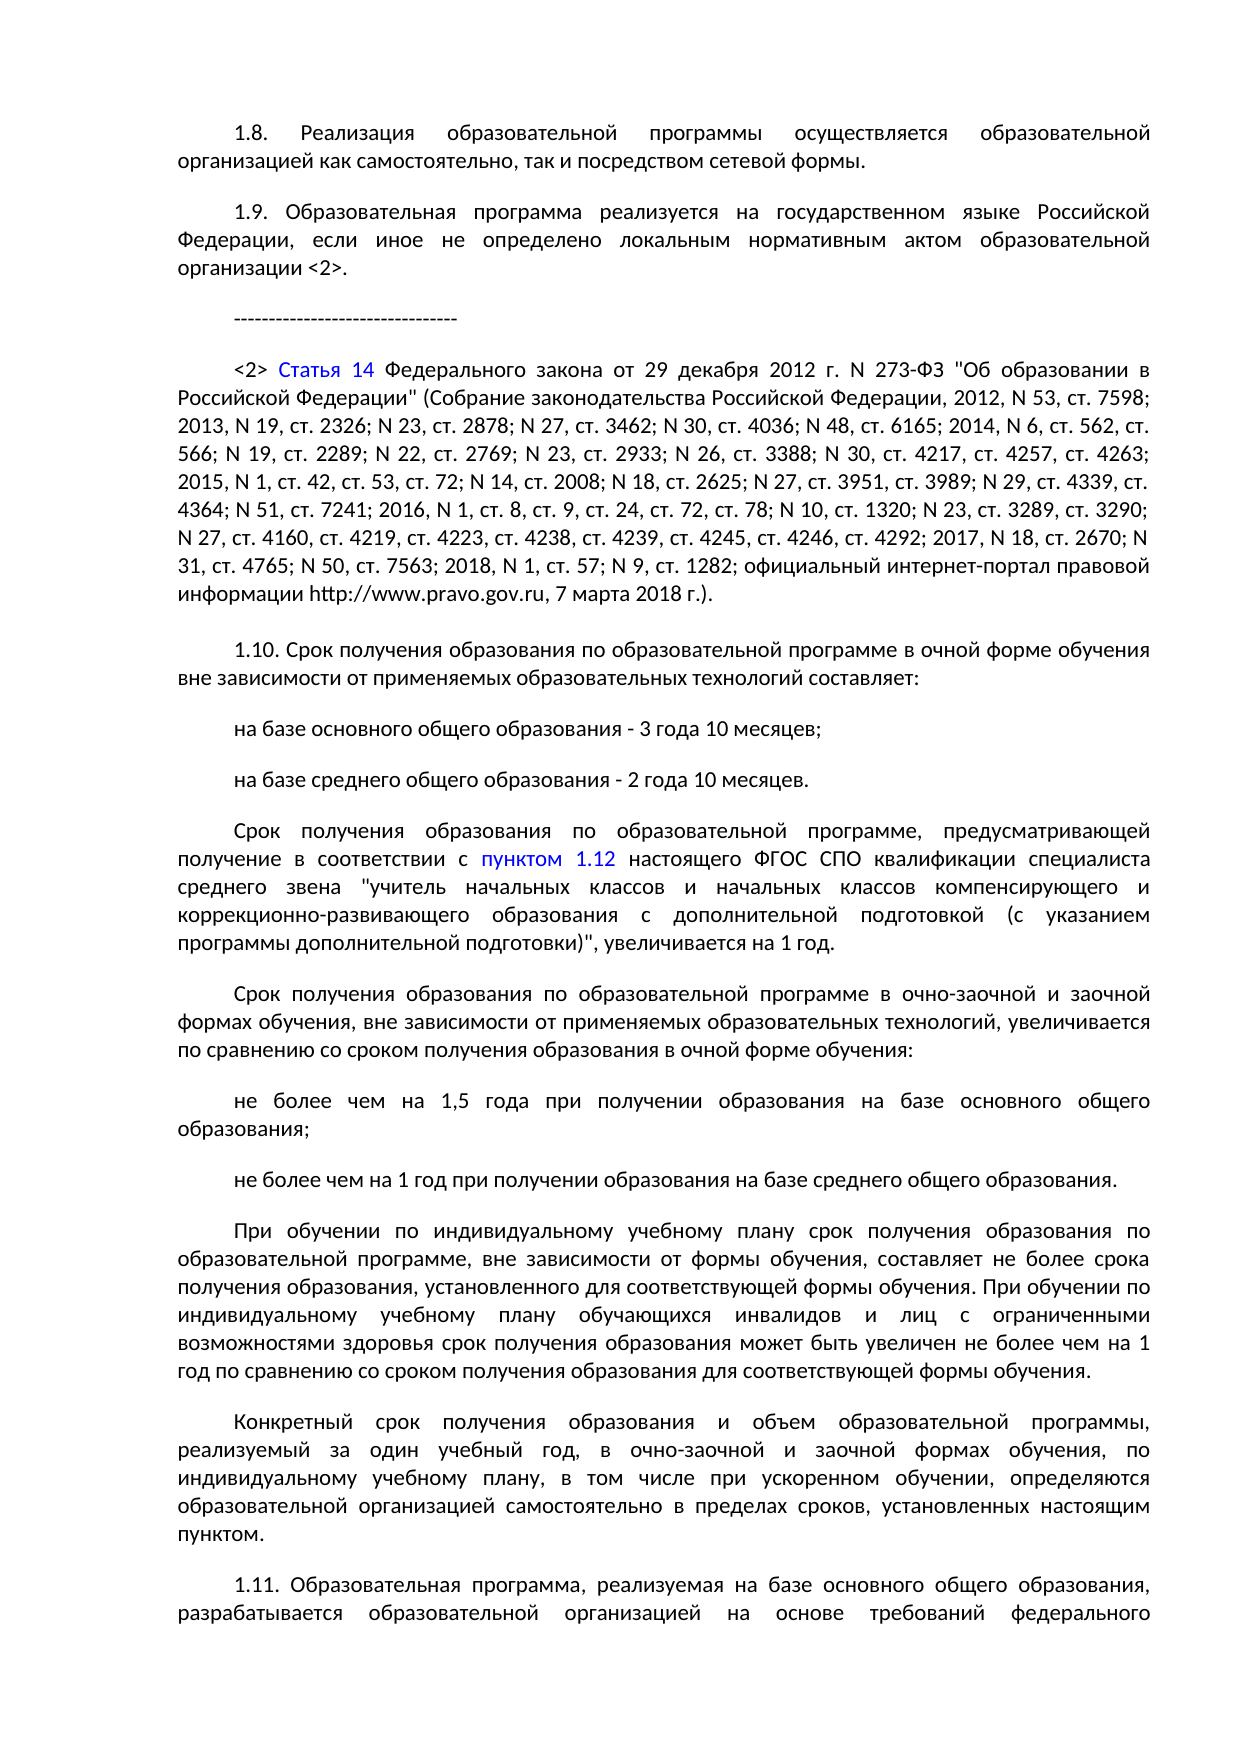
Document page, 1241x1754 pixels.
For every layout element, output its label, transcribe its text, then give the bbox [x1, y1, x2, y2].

text не более чем на 1,5 года при получении образования на базе основного общего образования; [177, 1086, 1152, 1142]
text на базе основного общего образования - 3 года 10 месяцев; [177, 714, 1152, 742]
text 1.8. Реализация образовательной программы осуществляется образовательной организацией как самостоятельно, так и посредством сетевой формы. [177, 118, 1152, 174]
text на базе среднего общего образования - 2 года 10 месяцев. [177, 765, 1152, 793]
text не более чем на 1 год при получении образования на базе среднего общего образования. [177, 1165, 1152, 1193]
text 1.10. Срок получения образования по образовательной программе в очной форме обучения вне зависимости от применяемых образовательных технологий составляет: [177, 635, 1152, 691]
text -------------------------------- [177, 304, 1152, 332]
text Срок получения образования по образовательной программе, предусматривающей получение в соответствии с пунктом 1.12 настоящего ФГОС СПО квалификации специалиста среднего звена "учитель начальных классов и начальных классов компенсирующего и коррекционно-развивающего образования с дополнительной подготовкой (с указанием программы дополнительной подготовки)", увеличивается на 1 год. [177, 816, 1152, 956]
text Конкретный срок получения образования и объем образовательной программы, реализуемый за один учебный год, в очно-заочной и заочной формах обучения, по индивидуальному учебному плану, в том числе при ускоренном обучении, определяются образовательной организацией самостоятельно в пределах сроков, установленных настоящим пунктом. [177, 1407, 1152, 1547]
text Срок получения образования по образовательной программе в очно-заочной и заочной формах обучения, вне зависимости от применяемых образовательных технологий, увеличивается по сравнению со сроком получения образования в очной форме обучения: [177, 979, 1152, 1063]
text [177, 1570, 1152, 1626]
text 1.9. Образовательная программа реализуется на государственном языке Российской Федерации, если иное не определено локальным нормативным актом образовательной организации <2>. [177, 197, 1152, 281]
text При обучении по индивидуальному учебному плану срок получения образования по образовательной программе, вне зависимости от формы обучения, составляет не более срока получения образования, установленного для соответствующей формы обучения. При обучении по индивидуальному учебному плану обучающихся инвалидов и лиц с ограниченными возможностями здоровья срок получения образования может быть увеличен не более чем на 1 год по сравнению со сроком получения образования для соответствующей формы обучения. [177, 1216, 1152, 1384]
text <2> Статья 14 Федерального закона от 29 декабря 2012 г. N 273-ФЗ "Об образовании в Российской Федерации" (Собрание законодательства Российской Федерации, 2012, N 53, ст. 7598; 2013, N 19, ст. 2326; N 23, ст. 2878; N 27, ст. 3462; N 30, ст. 4036; N 48, ст. 6165; 2014, N 6, ст. 562, ст. 566; N 19, ст. 2289; N 22, ст. 2769; N 23, ст. 2933; N 26, ст. 3388; N 30, ст. 4217, ст. 4257, ст. 4263; 2015, N 1, ст. 42, ст. 53, ст. 72; N 14, ст. 2008; N 18, ст. 2625; N 27, ст. 3951, ст. 3989; N 29, ст. 4339, ст. 4364; N 51, ст. 7241; 2016, N 1, ст. 8, ст. 9, ст. 24, ст. 72, ст. 78; N 10, ст. 1320; N 23, ст. 3289, ст. 3290; N 27, ст. 4160, ст. 4219, ст. 4223, ст. 4238, ст. 4239, ст. 4245, ст. 4246, ст. 4292; 2017, N 18, ст. 2670; N 31, ст. 4765; N 50, ст. 7563; 2018, N 1, ст. 57; N 9, ст. 1282; официальный интернет-портал правовой информации http://www.pravo.gov.ru, 7 марта 2018 г.). [177, 355, 1152, 607]
